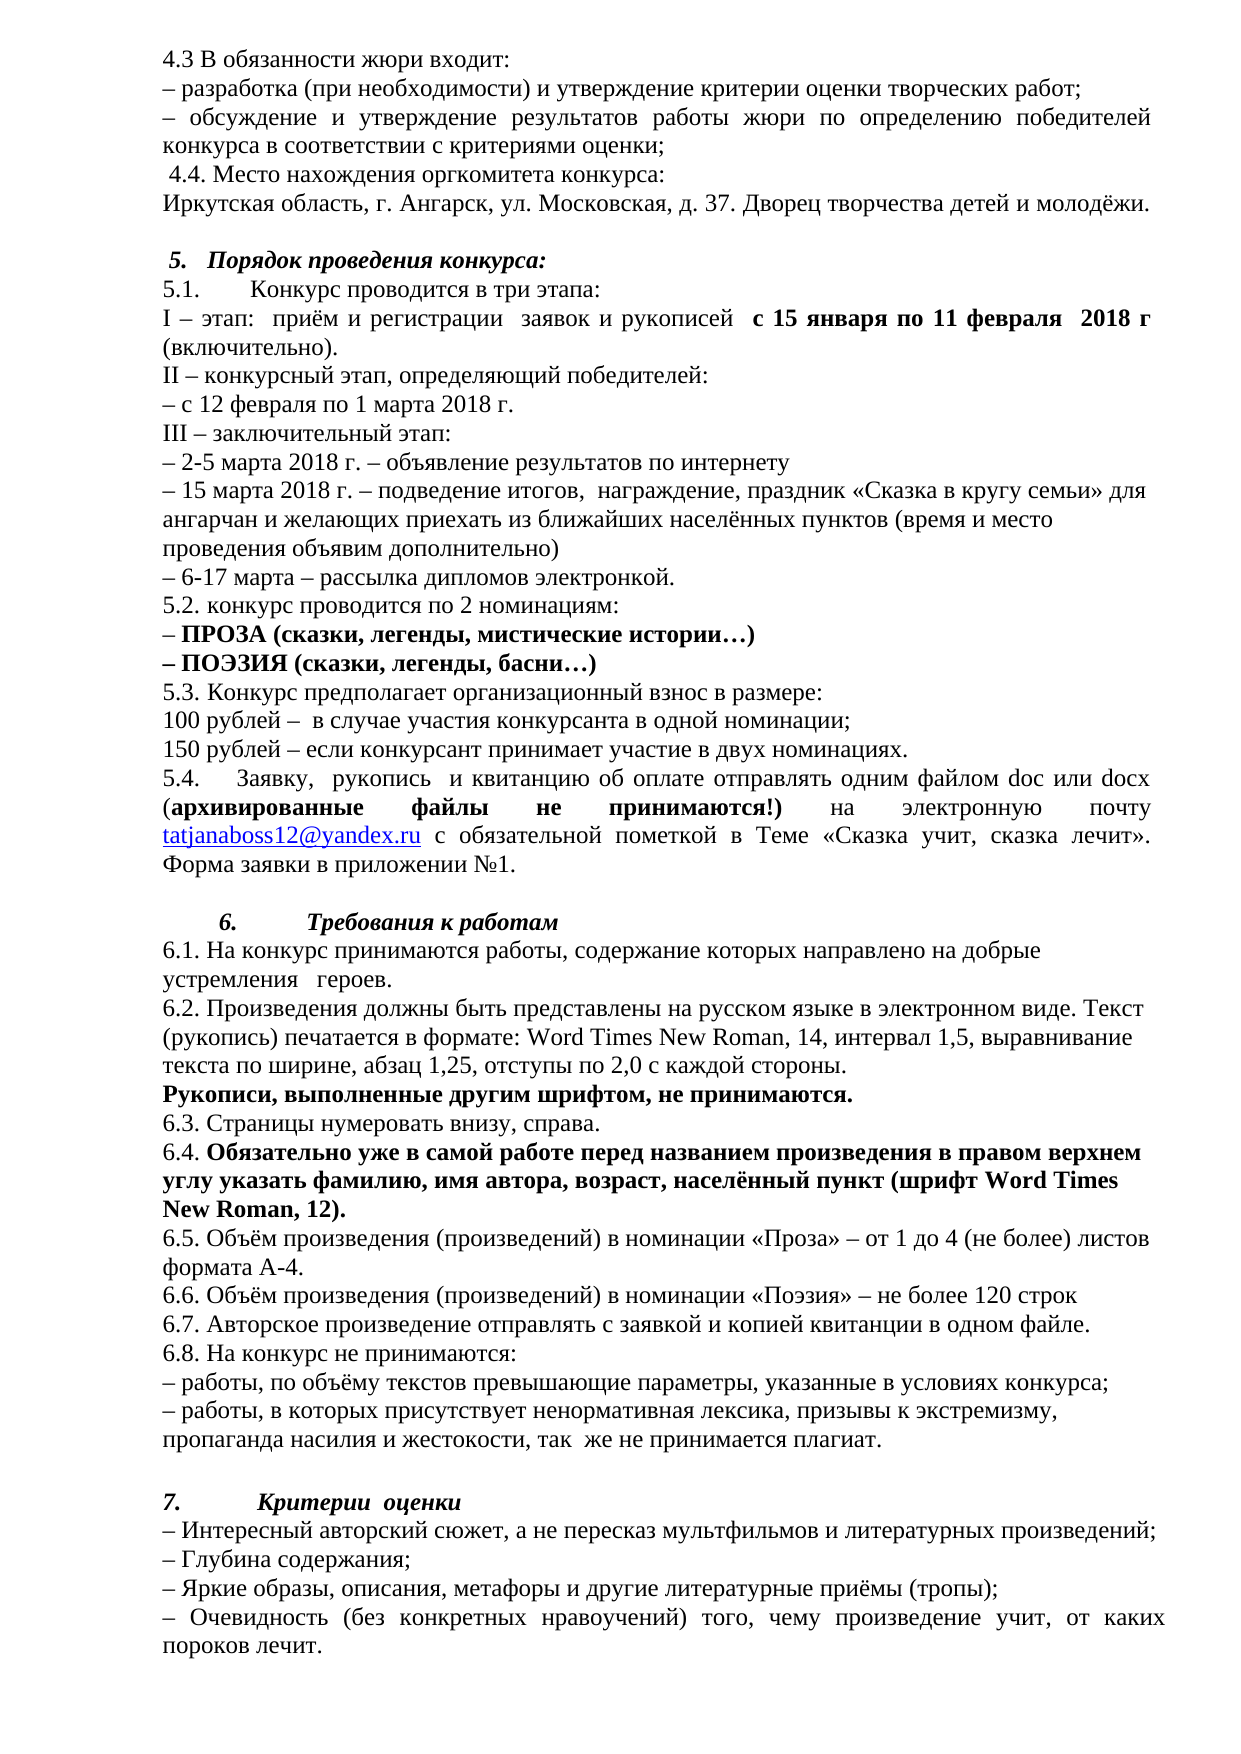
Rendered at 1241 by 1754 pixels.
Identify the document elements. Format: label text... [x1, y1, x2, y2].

text 100 рублей – в случае участия конкурсанта в одной номинации; [162, 706, 1152, 734]
text III – заключительный этап: [162, 418, 1152, 447]
list 6.4. Обязательно уже в самой работе перед названием произведения в правом верхнем углу указать фамилию, имя автора, возраст, населённый пункт (шрифт Word Times New Roman, 12). [162, 1137, 1152, 1223]
text – ПРОЗА (сказки, легенды, мистические истории…) [162, 619, 1152, 648]
text – Интересный авторский сюжет, а не пересказ мультфильмов и литературных произведений; [162, 1515, 1166, 1544]
text – 6-17 марта – рассылка дипломов электронкой. [162, 562, 1166, 591]
text 150 рублей – если конкурсант принимает участие в двух номинациях. [162, 734, 1152, 763]
text 5.1. Конкурс проводится в три этапа: [162, 274, 1152, 303]
text 4.3 В обязанности жюри входит: [162, 44, 1152, 73]
list Критерии оценки [162, 1487, 1081, 1515]
text 6.3. Страницы нумеровать внизу, справа. [162, 1108, 1152, 1137]
text 5.4. Заявку, рукопись и квитанцию об оплате отправлять одним файлом doc или docx (архивированные файлы не принимаются!) на электронную почту tatjanaboss12@yandex.ru с обязательной пометкой в Теме «Сказка учит, сказка лечит». Форма заявки в приложении №1. [162, 763, 1152, 878]
text 6. Требования к работам [162, 907, 1152, 936]
list Конкурс предполагает организационный взнос в размере: [162, 677, 1152, 706]
text 6.8. На конкурс не принимаются: – работы, по объёму текстов превышающие параметры, указанные в условиях конкурса; – работы, в которых присутствует ненормативная лексика, призывы к экстремизму, пропаганда насилия и жестокости, так же не принимается плагиат. [162, 1338, 1152, 1453]
text – Глубина содержания; [162, 1544, 1166, 1573]
text I – этап: приём и регистрации заявок и рукописей с 15 января по 11 февраля (включительно). [162, 303, 1152, 361]
text – обсуждение и утверждение результатов работы жюри по определению победителей конкурса в соответствии с критериями оценки; [162, 102, 1152, 159]
text 6.5. Объём произведения (произведений) в номинации «Проза» – от 1 до 4 (не более) листов формата А-4. [162, 1223, 1152, 1281]
text – 2-5 марта . – объявление результатов по интернету [162, 447, 1166, 476]
text Иркутская область, г. Ангарск, ул. Московская, д. 37. Дворец творчества детей и молодёжи. [162, 188, 1152, 246]
text 6.6. Объём произведения (произведений) в номинации «Поэзия» – не более 120 строк [162, 1281, 1152, 1309]
text II – конкурсный этап, определяющий победителей: [162, 361, 1152, 389]
text 6.7. Авторское произведение отправлять с заявкой и копией квитанции в одном файле. [162, 1309, 1152, 1338]
text – Очевидность (без конкретных нравоучений) того, чему произведение учит, от каких пороков лечит. [162, 1602, 1166, 1659]
text 4.4. Место нахождения оргкомитета конкурса: [162, 159, 1152, 188]
text – Яркие образы, описания, метафоры и другие литературные приёмы (тропы); [162, 1573, 1166, 1602]
text – ПОЭЗИЯ (сказки, легенды, басни…) [162, 648, 1152, 677]
text – разработка (при необходимости) и утверждение критерии оценки творческих работ; [162, 73, 1152, 102]
text 6.1. На конкурс принимаются работы, содержание которых направлено на добрые устремления героев. 6.2. Произведения должны быть представлены на русском языке в электронном виде. Текст (рукопись) печатается в формате: Word Times New Roman, 14, интервал 1,5, выравнивание текста по ширине, абзац 1,25, отступы по 2,0 с каждой стороны. [162, 936, 1152, 1079]
text 5. Порядок проведения конкурса: [162, 246, 1152, 274]
text – с 12 февраля по 1 марта . [162, 389, 1152, 418]
text Рукописи, выполненные другим шрифтом, не принимаются. [162, 1079, 1152, 1108]
list конкурс проводится по 2 номинациям: [162, 591, 1152, 619]
text – 15 марта . – подведение итогов, награждение, праздник «Сказка в кругу семьи» для ангарчан и желающих приехать из ближайших населённых пунктов (время и место проведения объявим дополнительно) [162, 476, 1166, 562]
